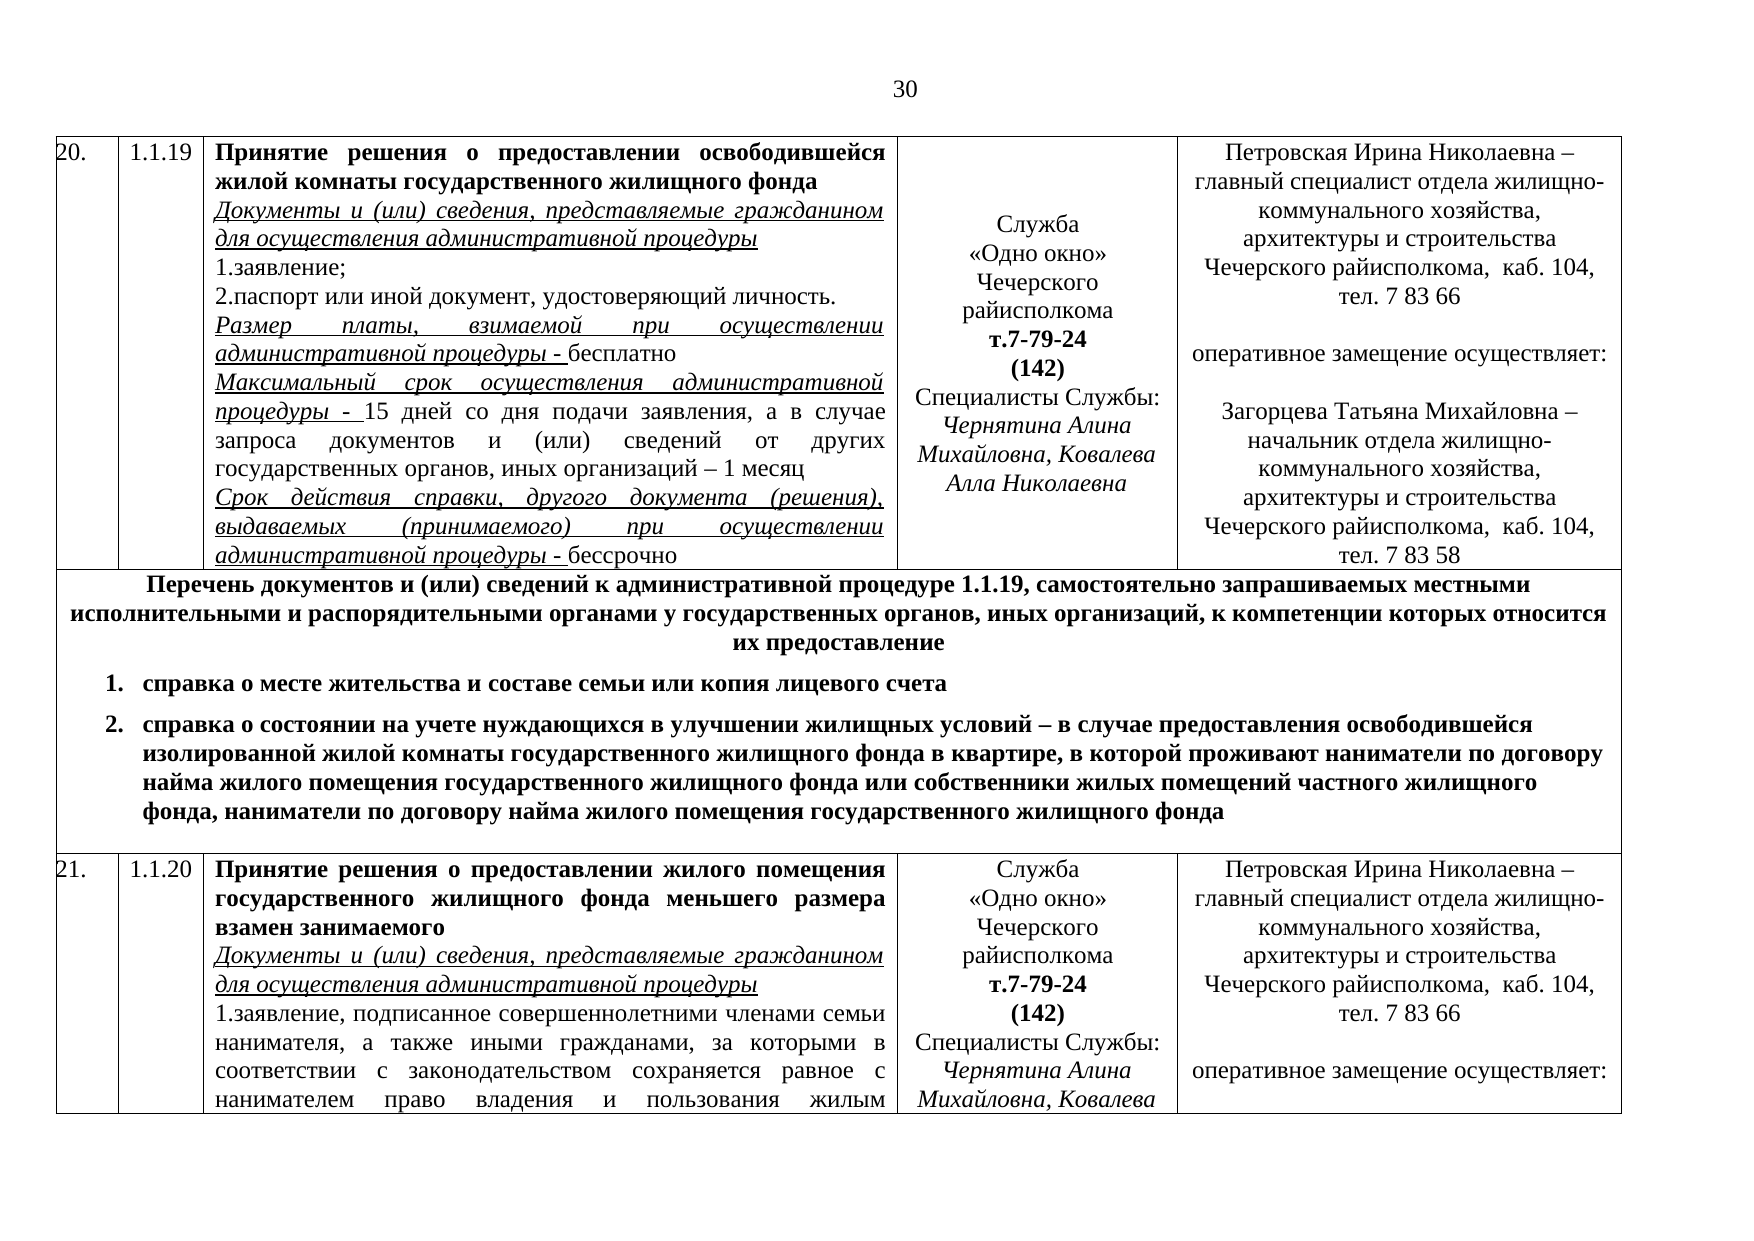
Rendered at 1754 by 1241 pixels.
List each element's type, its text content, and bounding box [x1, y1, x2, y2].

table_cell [1178, 854, 1621, 1113]
table_cell [57, 854, 118, 1113]
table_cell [204, 854, 897, 1113]
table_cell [898, 854, 1177, 1113]
table_cell 1.1.20 [119, 854, 203, 1113]
table_cell Перечень документов и (или) сведений к административной процедуре 1.1.19, самостоятельно запрашиваемых местными исполнительными и распорядительными органами у государственных органов, иных организаций, к компетенции которых относится их предоставление справка о месте жительства и составе семьи или копия лицевого счета справка о состоянии на учете нуждающихся в улучшении жилищных условий – в случае предоставления освободившейся изолированной жилой комнаты государственного жилищного фонда в квартире, в которой проживают наниматели по договору найма жилого помещения государственного жилищного фонда или собственники жилых помещений частного жилищного фонда, наниматели по договору найма жилого помещения государственного жилищного фонда [57, 570, 1621, 853]
table_cell [57, 137, 118, 568]
table_cell 1.1.19 [119, 137, 203, 568]
table_cell Служба «Одно окно» Чечерского райисполкома т.7-79-24 (142) Специалисты Службы: Чернятина Алина Михайловна, Ковалева Алла Николаевна [898, 137, 1177, 568]
table_cell Принятие решения о предоставлении освободившейся жилой комнаты государственного жилищного фонда Документы и (или) сведения, представляемые гражданином для осуществления административной процедуры 1.заявление; 2.паспорт или иной документ, удостоверяющий личность. Размер платы, взимаемой при осуществлении административной процедуры - бесплатно Максимальный срок осуществления административной процедуры - 15 дней со дня подачи заявления, а в случае запроса документов и (или) сведений от других государственных органов, иных организаций – 1 месяц Срок действия справки, другого документа (решения), выдаваемых (принимаемого) при осуществлении административной процедуры - бессрочно [204, 137, 897, 568]
